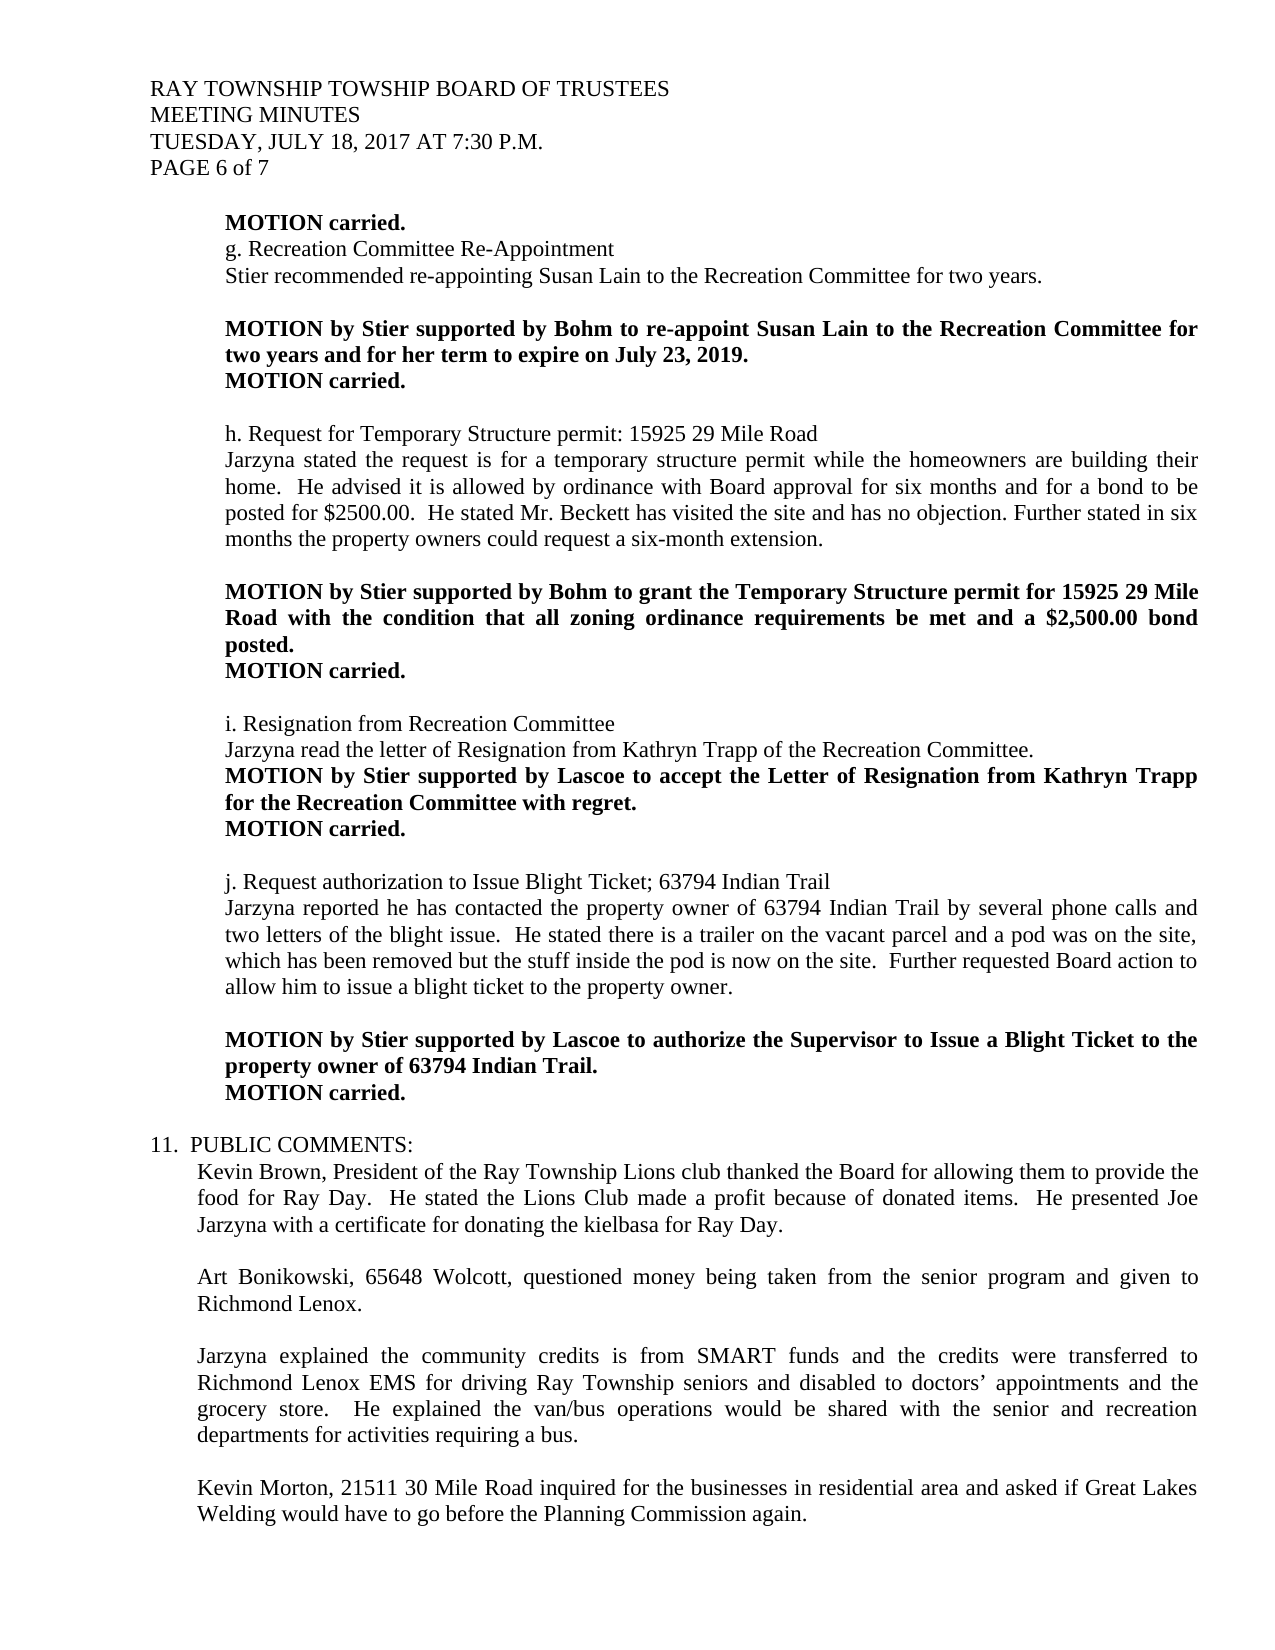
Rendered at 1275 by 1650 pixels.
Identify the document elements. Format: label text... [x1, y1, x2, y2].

text Jarzyna reported he has contacted the property owner of 63794 Indian Trail by several phone calls and two letters of the blight issue. He stated there is a trailer on the vacant parcel and a pod was on the site, which has been removed but the stuff inside the pod is now on the site. Further requested Board action to allow him to issue a blight ticket to the property owner. [225, 894, 1200, 1000]
text Stier recommended re-appointing Susan Lain to the Recreation Committee for two years. [225, 262, 1200, 288]
text 11. PUBLIC COMMENTS: [150, 1132, 1200, 1158]
text i. Resignation from Recreation Committee [225, 710, 1200, 736]
text MOTION by Stier supported by Bohm to re-appoint Susan Lain to the Recreation Committee for two years and for her term to expire on July 23, 2019. [225, 314, 1200, 367]
text Jarzyna explained the community credits is from SMART funds and the credits were transferred to Richmond Lenox EMS for driving Ray Township seniors and disabled to doctors’ appointments and the grocery store. He explained the van/bus operations would be shared with the senior and recreation departments for activities requiring a bus. [197, 1342, 1200, 1448]
text MOTION carried. [225, 367, 1200, 394]
text Jarzyna read the letter of Resignation from Kathryn Trapp of the Recreation Committee. [225, 736, 1200, 763]
text Kevin Morton, 21511 30 Mile Road inquired for the businesses in residential area and asked if Great Lakes Welding would have to go before the Planning Commission again. [197, 1474, 1200, 1527]
text MOTION carried. [225, 815, 1200, 842]
text MOTION by Stier supported by Lascoe to authorize the Supervisor to Issue a Blight Ticket to the property owner of 63794 Indian Trail. [225, 1026, 1200, 1079]
text g. Recreation Committee Re-Appointment [225, 236, 1200, 262]
text MOTION carried. [225, 209, 1200, 236]
text MOTION carried. [225, 657, 1200, 683]
text j. Request authorization to Issue Blight Ticket; 63794 Indian Trail [225, 868, 1200, 894]
text MOTION by Stier supported by Lascoe to accept the Letter of Resignation from Kathryn Trapp for the Recreation Committee with regret. [225, 763, 1200, 815]
text Art Bonikowski, 65648 Wolcott, questioned money being taken from the senior program and given to Richmond Lenox. [197, 1263, 1200, 1316]
text MOTION carried. [225, 1079, 1200, 1105]
text MOTION by Stier supported by Bohm to grant the Temporary Structure permit for 15925 29 Mile Road with the condition that all zoning ordinance requirements be met and a $2,500.00 bond posted. [225, 578, 1200, 657]
text Jarzyna stated the request is for a temporary structure permit while the homeowners are building their home. He advised it is allowed by ordinance with Board approval for six months and for a bond to be posted for $2500.00. He stated Mr. Beckett has visited the site and has no objection. Further stated in six months the property owners could request a six-month extension. [225, 446, 1200, 552]
text h. Request for Temporary Structure permit: 15925 29 Mile Road [225, 420, 1200, 446]
text Kevin Brown, President of the Ray Township Lions club thanked the Board for allowing them to provide the food for Ray Day. He stated the Lions Club made a profit because of donated items. He presented Joe Jarzyna with a certificate for donating the kielbasa for Ray Day. [197, 1158, 1200, 1237]
